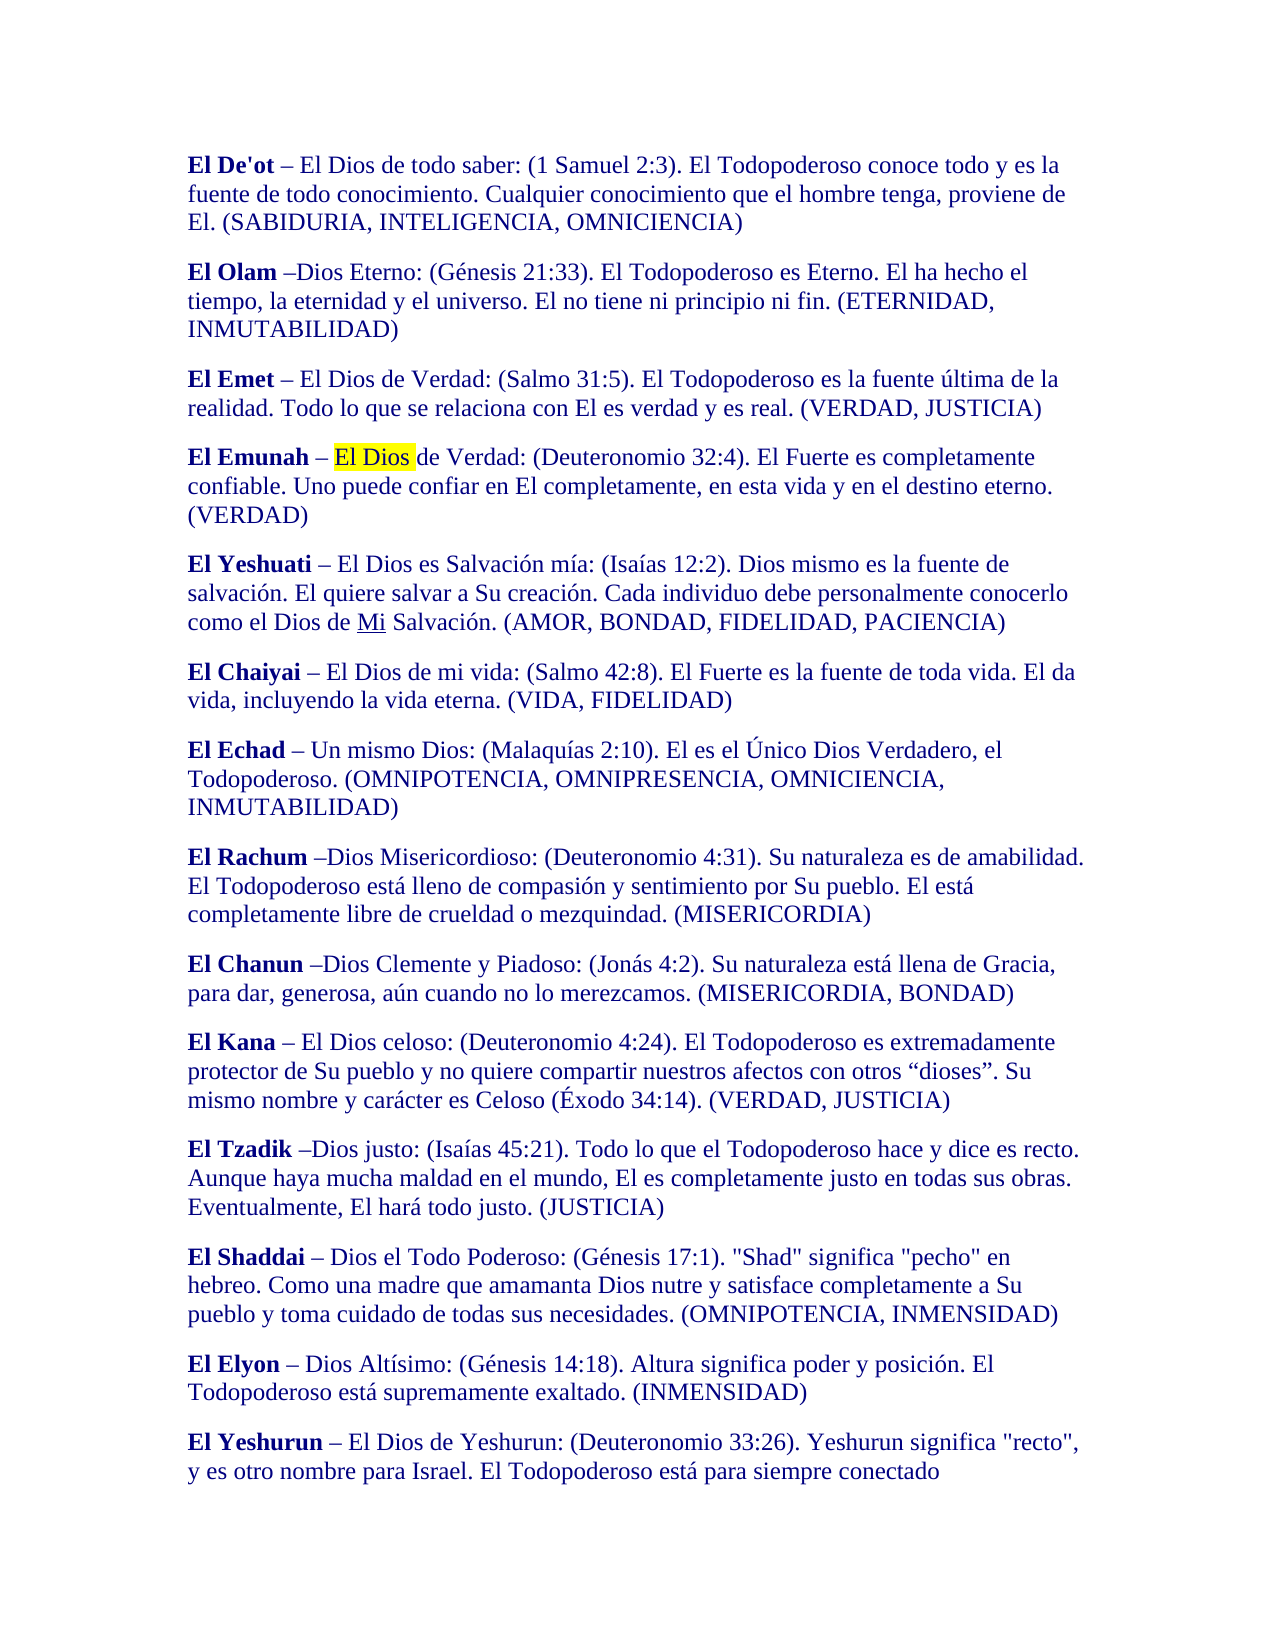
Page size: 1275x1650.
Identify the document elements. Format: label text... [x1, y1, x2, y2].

text El Shaddai – Dios el Todo Poderoso: (Génesis 17:1). "Shad" significa "pecho" en hebreo. Como una madre que amamanta Dios nutre y satisface completamente a Su pueblo y toma cuidado de todas sus necesidades. (OMNIPOTENCIA, INMENSIDAD) [187, 1242, 1087, 1328]
text El Rachum –Dios Misericordioso: (Deuteronomio 4:31). Su naturaleza es de amabilidad. El Todopoderoso está lleno de compasión y sentimiento por Su pueblo. El está completamente libre de crueldad o mezquindad. (MISERICORDIA) [187, 842, 1087, 928]
text El Emet – El Dios de Verdad: (Salmo 31:5). El Todopoderoso es la fuente última de la realidad. Todo lo que se relaciona con El es verdad y es real. (VERDAD, JUSTICIA) [187, 364, 1087, 422]
text El De'ot – El Dios de todo saber: (1 Samuel 2:3). El Todopoderoso conoce todo y es la fuente de todo conocimiento. Cualquier conocimiento que el hombre tenga, proviene de El. (SABIDURIA, INTELIGENCIA, OMNICIENCIA) [187, 150, 1087, 236]
text El Echad – Un mismo Dios: (Malaquías 2:10). El es el Único Dios Verdadero, el Todopoderoso. (OMNIPOTENCIA, OMNIPRESENCIA, OMNICIENCIA, INMUTABILIDAD) [187, 735, 1087, 821]
text El Olam –Dios Eterno: (Génesis 21:33). El Todopoderoso es Eterno. El ha hecho el tiempo, la eternidad y el universo. El no tiene ni principio ni fin. (ETERNIDAD, INMUTABILIDAD) [187, 257, 1087, 343]
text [187, 1427, 1087, 1484]
text El Chanun –Dios Clemente y Piadoso: (Jonás 4:2). Su naturaleza está llena de Gracia, para dar, generosa, aún cuando no lo merezcamos. (MISERICORDIA, BONDAD) [187, 949, 1087, 1007]
text El Elyon – Dios Altísimo: (Génesis 14:18). Altura significa poder y posición. El Todopoderoso está supremamente exaltado. (INMENSIDAD) [187, 1349, 1087, 1406]
text El Tzadik –Dios justo: (Isaías 45:21). Todo lo que el Todopoderoso hace y dice es recto. Aunque haya mucha maldad en el mundo, El es completamente justo en todas sus obras. Eventualmente, El hará todo justo. (JUSTICIA) [187, 1134, 1087, 1221]
text El Emunah – El Dios de Verdad: (Deuteronomio 32:4). El Fuerte es completamente confiable. Uno puede confiar en El completamente, en esta vida y en el destino eterno. (VERDAD) [187, 442, 1087, 529]
text El Yeshuati – El Dios es Salvación mía: (Isaías 12:2). Dios mismo es la fuente de salvación. El quiere salvar a Su creación. Cada individuo debe personalmente conocerlo como el Dios de Mi Salvación. (AMOR, BONDAD, FIDELIDAD, PACIENCIA) [187, 549, 1087, 636]
text El Kana – El Dios celoso: (Deuteronomio 4:24). El Todopoderoso es extremadamente protector de Su pueblo y no quiere compartir nuestros afectos con otros “dioses”. Su mismo nombre y carácter es Celoso (Éxodo 34:14). (VERDAD, JUSTICIA) [187, 1027, 1087, 1114]
text El Chaiyai – El Dios de mi vida: (Salmo 42:8). El Fuerte es la fuente de toda vida. El da vida, incluyendo la vida eterna. (VIDA, FIDELIDAD) [187, 657, 1087, 714]
